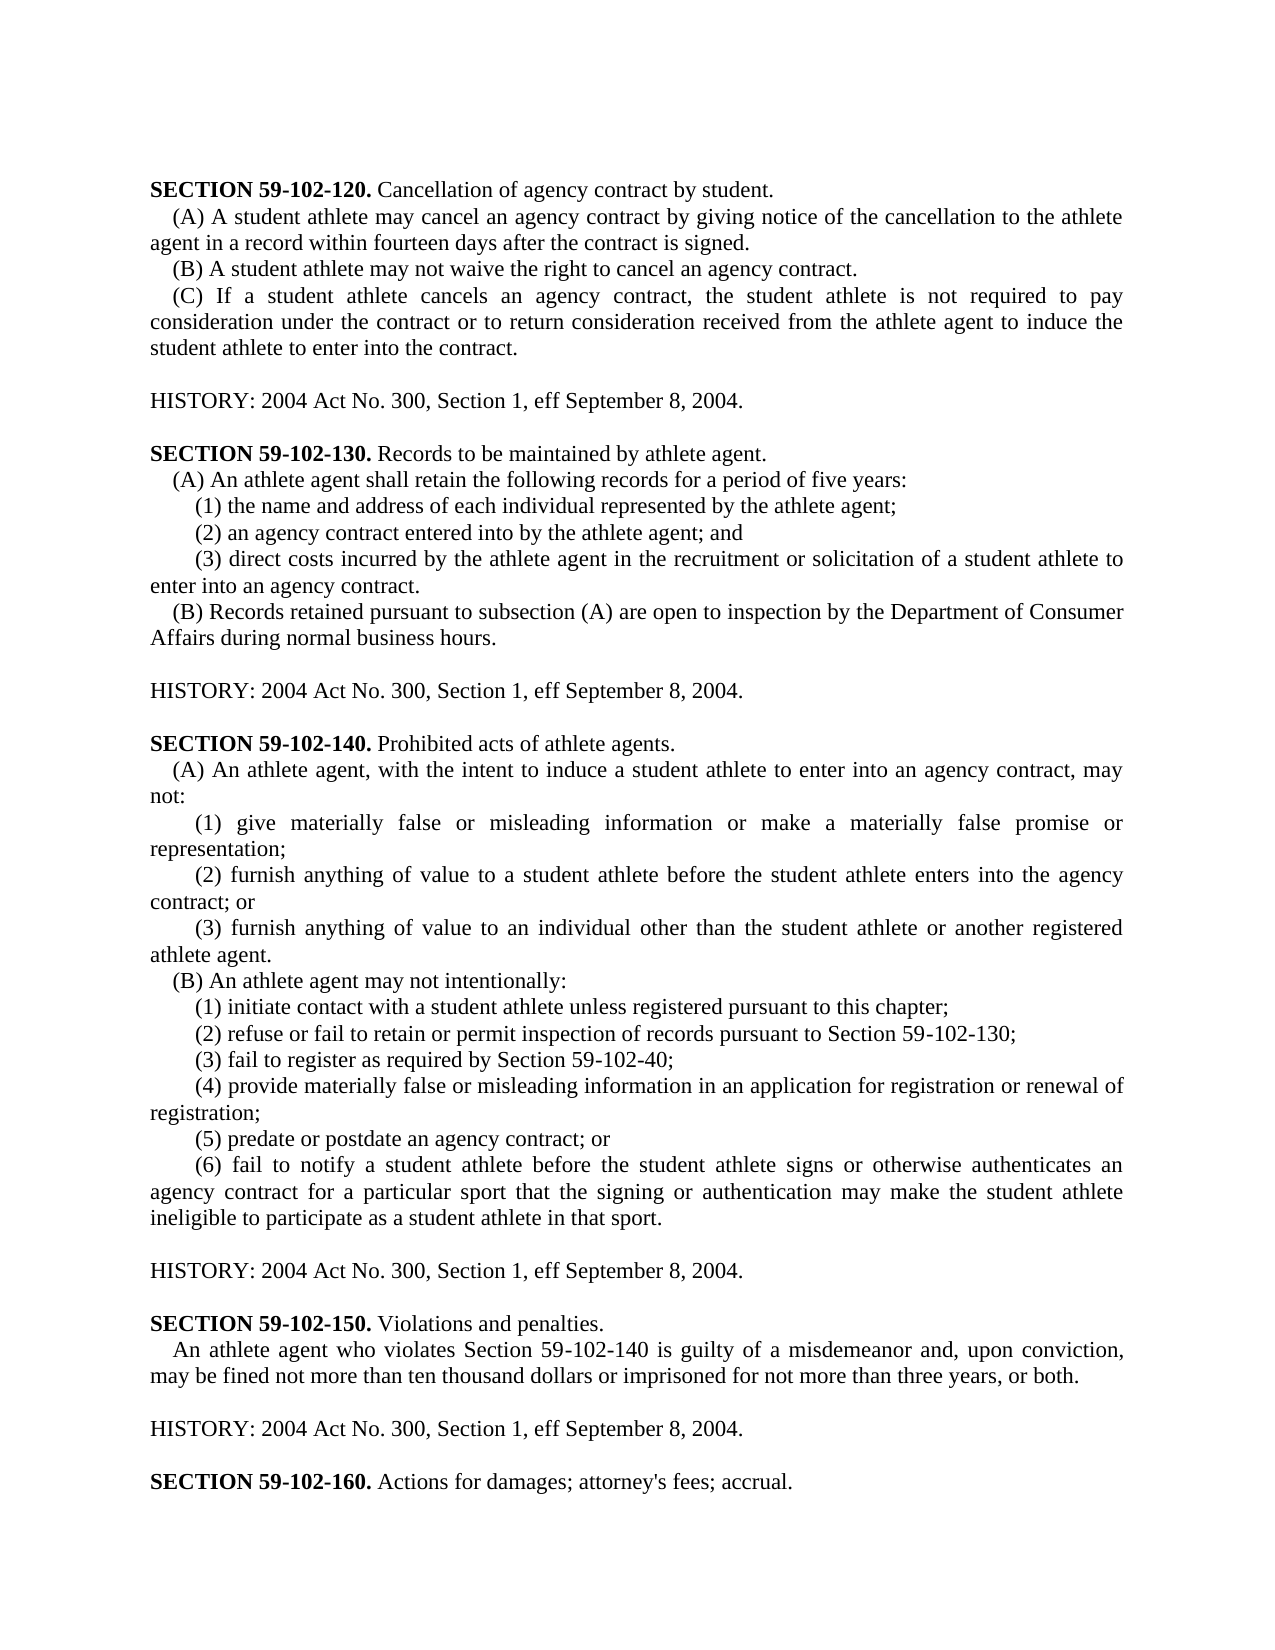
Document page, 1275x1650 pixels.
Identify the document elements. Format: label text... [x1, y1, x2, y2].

text (B) Records retained pursuant to subsection (A) are open to inspection by the Department of Consumer Affairs during normal business hours. [150, 598, 1125, 651]
text (3) fail to register as required by Section 59-102-40; [150, 1046, 1125, 1072]
text SECTION 59-102-150. Violations and penalties. [150, 1309, 1125, 1336]
text (1) initiate contact with a student athlete unless registered pursuant to this chapter; [150, 993, 1125, 1020]
text HISTORY: 2004 Act No. 300, Section 1, eff September 8, 2004. [150, 387, 1125, 413]
text (6) fail to notify a student athlete before the student athlete signs or otherwise authenticates an agency contract for a particular sport that the signing or authentication may make the student athlete ineligible to participate as a student athlete in that sport. [150, 1151, 1125, 1231]
text An athlete agent who violates Section 59-102-140 is guilty of a misdemeanor and, upon conviction, may be fined not more than ten thousand dollars or imprisoned for not more than three years, or both. [150, 1336, 1125, 1389]
text SECTION 59-102-120. Cancellation of agency contract by student. [150, 176, 1125, 203]
text (1) the name and address of each individual represented by the athlete agent; [150, 493, 1125, 519]
text (2) an agency contract entered into by the athlete agent; and [150, 519, 1125, 545]
text (A) An athlete agent shall retain the following records for a period of five years: [150, 466, 1125, 493]
text SECTION 59-102-130. Records to be maintained by athlete agent. [150, 440, 1125, 466]
text (A) An athlete agent, with the intent to induce a student athlete to enter into an agency contract, may not: [150, 756, 1125, 809]
text (A) A student athlete may cancel an agency contract by giving notice of the cancellation to the athlete agent in a record within fourteen days after the contract is signed. [150, 203, 1125, 255]
text SECTION 59-102-140. Prohibited acts of athlete agents. [150, 730, 1125, 756]
text (1) give materially false or misleading information or make a materially false promise or representation; [150, 809, 1125, 862]
text (3) furnish anything of value to an individual other than the student athlete or another registered athlete agent. [150, 914, 1125, 967]
text HISTORY: 2004 Act No. 300, Section 1, eff September 8, 2004. [150, 677, 1125, 703]
text SECTION 59-102-160. Actions for damages; attorney's fees; accrual. [150, 1468, 1125, 1494]
text (4) provide materially false or misleading information in an application for registration or renewal of registration; [150, 1072, 1125, 1125]
text (2) furnish anything of value to a student athlete before the student athlete enters into the agency contract; or [150, 862, 1125, 914]
text (2) refuse or fail to retain or permit inspection of records pursuant to Section 59-102-130; [150, 1020, 1125, 1046]
text (5) predate or postdate an agency contract; or [150, 1125, 1125, 1151]
text HISTORY: 2004 Act No. 300, Section 1, eff September 8, 2004. [150, 1415, 1125, 1441]
text HISTORY: 2004 Act No. 300, Section 1, eff September 8, 2004. [150, 1257, 1125, 1283]
text (3) direct costs incurred by the athlete agent in the recruitment or solicitation of a student athlete to enter into an agency contract. [150, 545, 1125, 598]
text (B) An athlete agent may not intentionally: [150, 967, 1125, 993]
text (B) A student athlete may not waive the right to cancel an agency contract. [150, 255, 1125, 282]
text (C) If a student athlete cancels an agency contract, the student athlete is not required to pay consideration under the contract or to return consideration received from the athlete agent to induce the student athlete to enter into the contract. [150, 282, 1125, 361]
